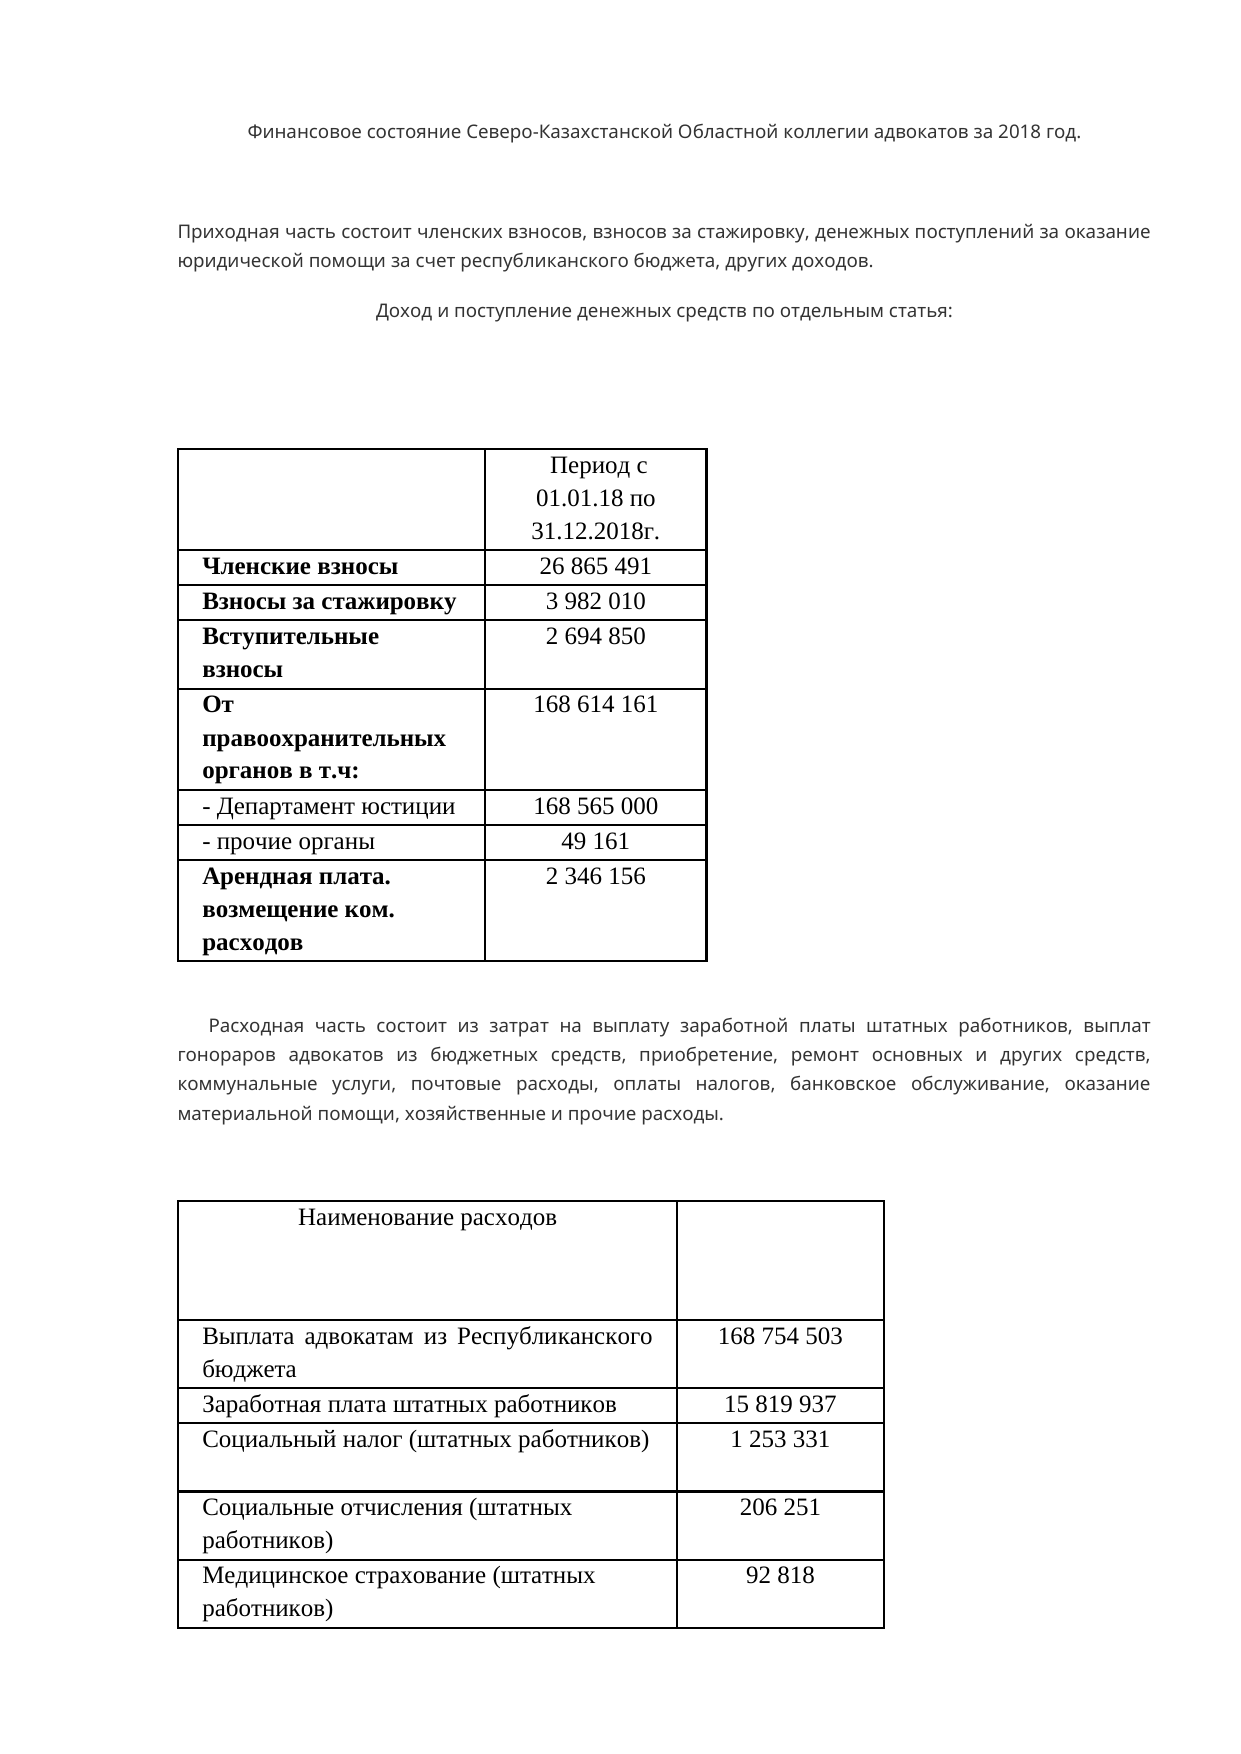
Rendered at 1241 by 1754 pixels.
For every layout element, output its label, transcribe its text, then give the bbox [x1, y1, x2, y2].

table_cell 2 346 156 [486, 861, 705, 960]
table_cell Социальные отчисления (штатных работников) [179, 1493, 676, 1558]
text Приходная часть состоит членских взносов, взносов за стажировку, денежных поступлений за оказание юридической помощи за счет республиканского бюджета, других доходов. [177, 218, 1152, 273]
table_header [179, 450, 484, 549]
table_cell - Департамент юстиции [179, 791, 484, 824]
table_cell Вступительные взносы [179, 621, 484, 687]
table_cell Заработная плата штатных работников [179, 1389, 676, 1422]
table_cell Взносы за стажировку [179, 586, 484, 619]
table_header Наименование расходов [179, 1202, 676, 1319]
table_header [678, 1202, 883, 1319]
table_cell 26 865 491 [486, 551, 705, 584]
table_cell - прочие органы [179, 826, 484, 859]
table_cell 92 818 [678, 1561, 883, 1627]
table_cell Медицинское страхование (штатных работников) [179, 1561, 676, 1627]
table_cell 2 694 850 [486, 621, 705, 687]
table_cell 168 754 503 [678, 1321, 883, 1387]
table_cell 168 614 161 [486, 690, 705, 789]
table_header Период с 01.01.18 по 31.12.2018г. [486, 450, 705, 549]
text Финансовое состояние Северо-Казахстанской Областной коллегии адвокатов за 2018 год. [177, 118, 1152, 144]
table_cell Членские взносы [179, 551, 484, 584]
text Расходная часть состоит из затрат на выплату заработной платы штатных работников, выплат гонораров адвокатов из бюджетных средств, приобретение, ремонт основных и других средств, коммунальные услуги, почтовые расходы, оплаты налогов, банковское обслуживание, оказание материальной помощи, хозяйственные и прочие расходы. [177, 1012, 1152, 1126]
table_cell 206 251 [678, 1493, 883, 1558]
table_cell Арендная плата. возмещение ком. расходов [179, 861, 484, 960]
table_cell 1 253 331 [678, 1424, 883, 1490]
table_cell 49 161 [486, 826, 705, 859]
table_cell 168 565 000 [486, 791, 705, 824]
table_cell От правоохранительных органов в т.ч: [179, 690, 484, 789]
table_cell 15 819 937 [678, 1389, 883, 1422]
table_cell Социальный налог (штатных работников) [179, 1424, 676, 1490]
table_cell 3 982 010 [486, 586, 705, 619]
table_cell Выплата адвокатам из Республиканского бюджета [179, 1321, 676, 1387]
text Доход и поступление денежных средств по отдельным статья: [177, 298, 1152, 323]
